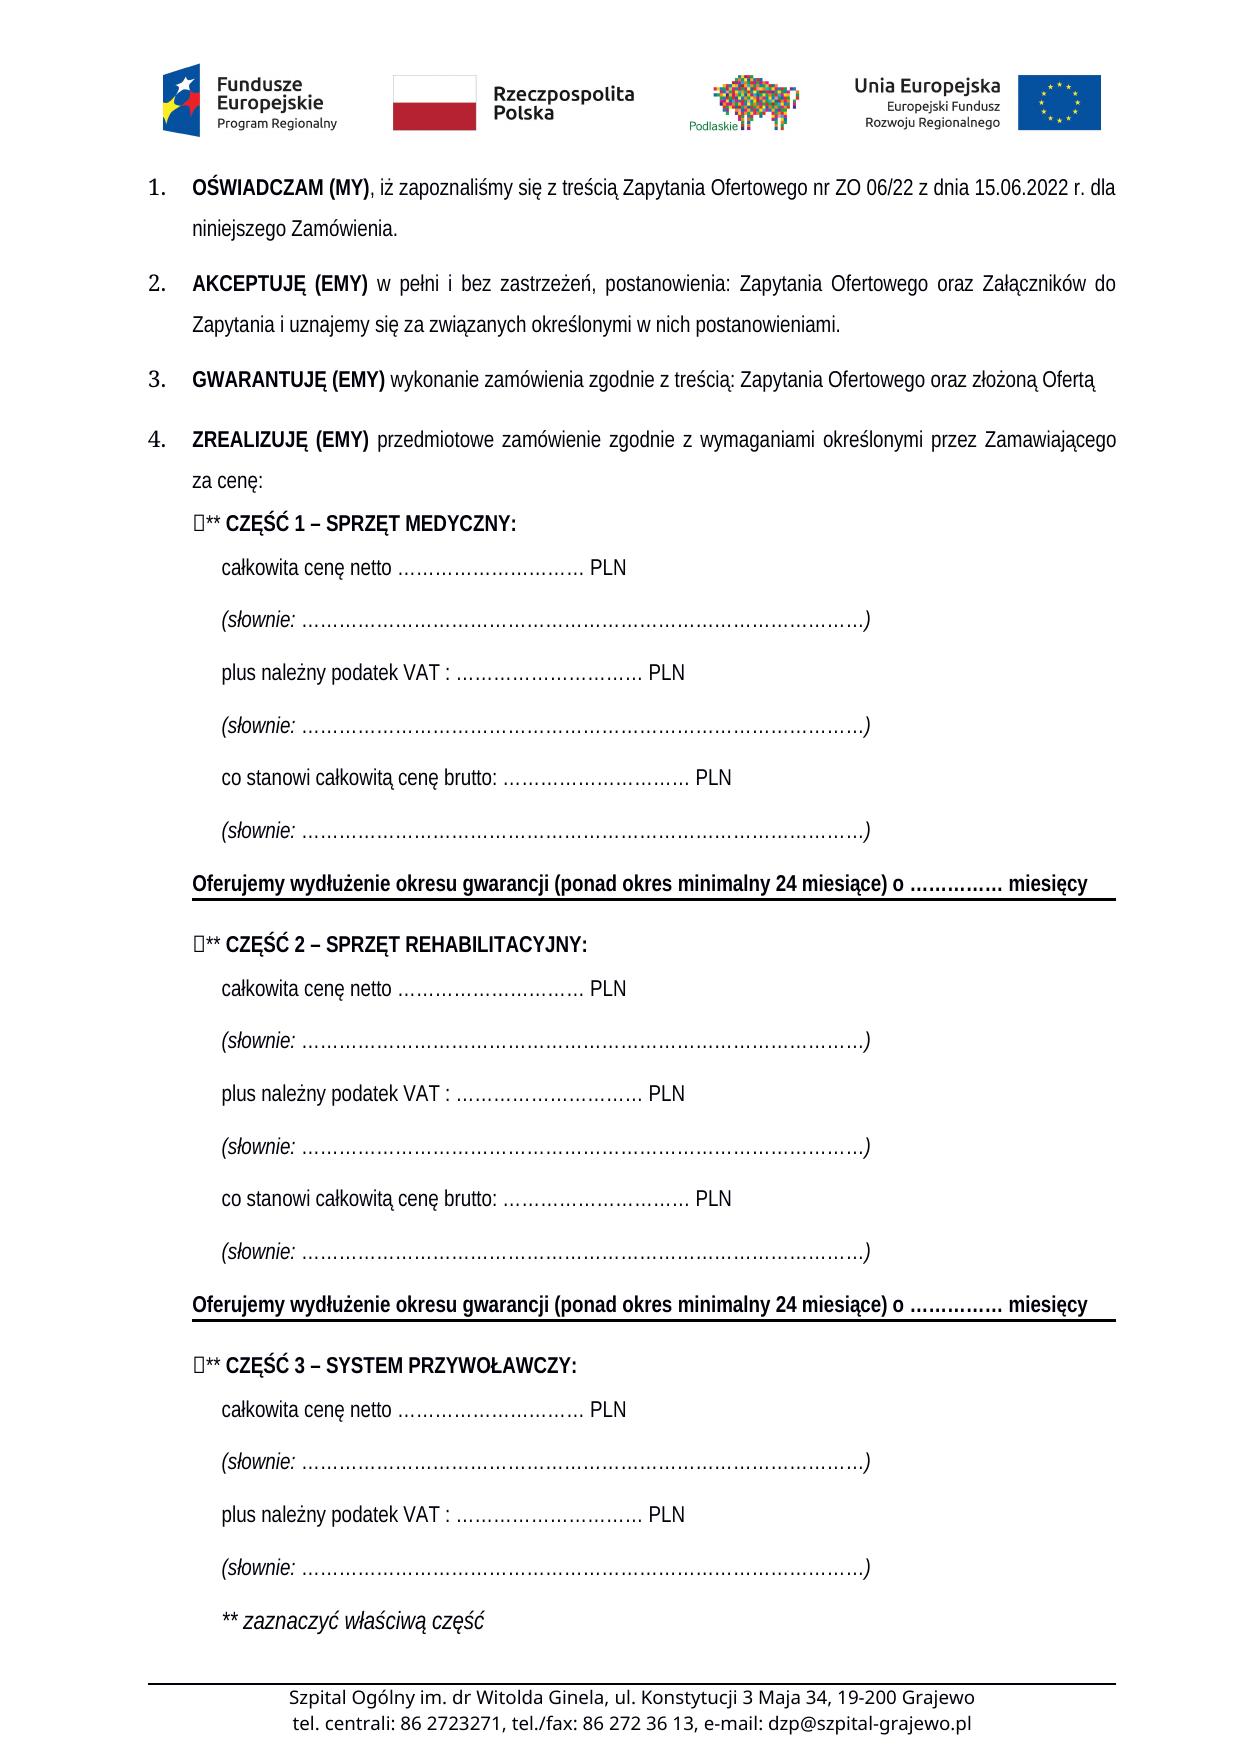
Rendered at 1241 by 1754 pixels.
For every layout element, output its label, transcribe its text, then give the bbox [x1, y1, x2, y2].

list GWARANTUJĘ (EMY) wykonanie zamówienia zgodnie z treścią: Zapytania Ofertowego oraz złożoną Ofertą [148, 363, 1116, 394]
text (słownie: ………………………………………………………………………………) [192, 1027, 1116, 1053]
text plus należny podatek VAT : ………………………… PLN [192, 1080, 1116, 1106]
text (słownie: ………………………………………………………………………………) [192, 1238, 1116, 1264]
list AKCEPTUJĘ (EMY) w pełni i bez zastrzeżeń, postanowienia: Zapytania Ofertowego oraz Załączników do Zapytania i uznajemy się za związanych określonymi w nich postanowieniami. [148, 267, 1116, 338]
text całkowita cenę netto ………………………… PLN [192, 1396, 1116, 1422]
list ZREALIZUJĘ (EMY) przedmiotowe zamówienie zgodnie z wymaganiami określonymi przez Zamawiającego za cenę: [148, 423, 1116, 493]
text (słownie: ………………………………………………………………………………) [192, 1133, 1116, 1159]
text (słownie: ………………………………………………………………………………) [192, 1448, 1116, 1474]
text ** CZĘŚĆ 3 – SYSTEM PRZYWOŁAWCZY: [148, 1349, 1116, 1380]
text (słownie: ………………………………………………………………………………) [192, 606, 1116, 632]
text całkowita cenę netto ………………………… PLN [192, 553, 1116, 580]
text całkowita cenę netto ………………………… PLN [192, 974, 1116, 1001]
text (słownie: ………………………………………………………………………………) [192, 712, 1116, 738]
text (słownie: ………………………………………………………………………………) [192, 1554, 1116, 1580]
list OŚWIADCZAM (MY), iż zapoznaliśmy się z treścią Zapytania Ofertowego nr ZO 06/22 z dnia 15.06.2022 r. dla niniejszego Zamówienia. [148, 171, 1116, 241]
text Oferujemy wydłużenie okresu gwarancji (ponad okres minimalny 24 miesiące) o …………… miesięcy [192, 870, 1116, 898]
text co stanowi całkowitą cenę brutto: ………………………… PLN [192, 764, 1116, 791]
text co stanowi całkowitą cenę brutto: ………………………… PLN [192, 1185, 1116, 1212]
text plus należny podatek VAT : ………………………… PLN [192, 1501, 1116, 1527]
text ** CZĘŚĆ 2 – SPRZĘT REHABILITACYJNY: [148, 928, 1116, 959]
text ** zaznaczyć właściwą część [192, 1606, 1116, 1635]
text Oferujemy wydłużenie okresu gwarancji (ponad okres minimalny 24 miesiące) o …………… miesięcy [192, 1291, 1116, 1319]
text (słownie: ………………………………………………………………………………) [192, 817, 1116, 843]
text plus należny podatek VAT : ………………………… PLN [192, 659, 1116, 685]
picture [159, 59, 1105, 142]
text ** CZĘŚĆ 1 – SPRZĘT MEDYCZNY: [148, 507, 1116, 538]
